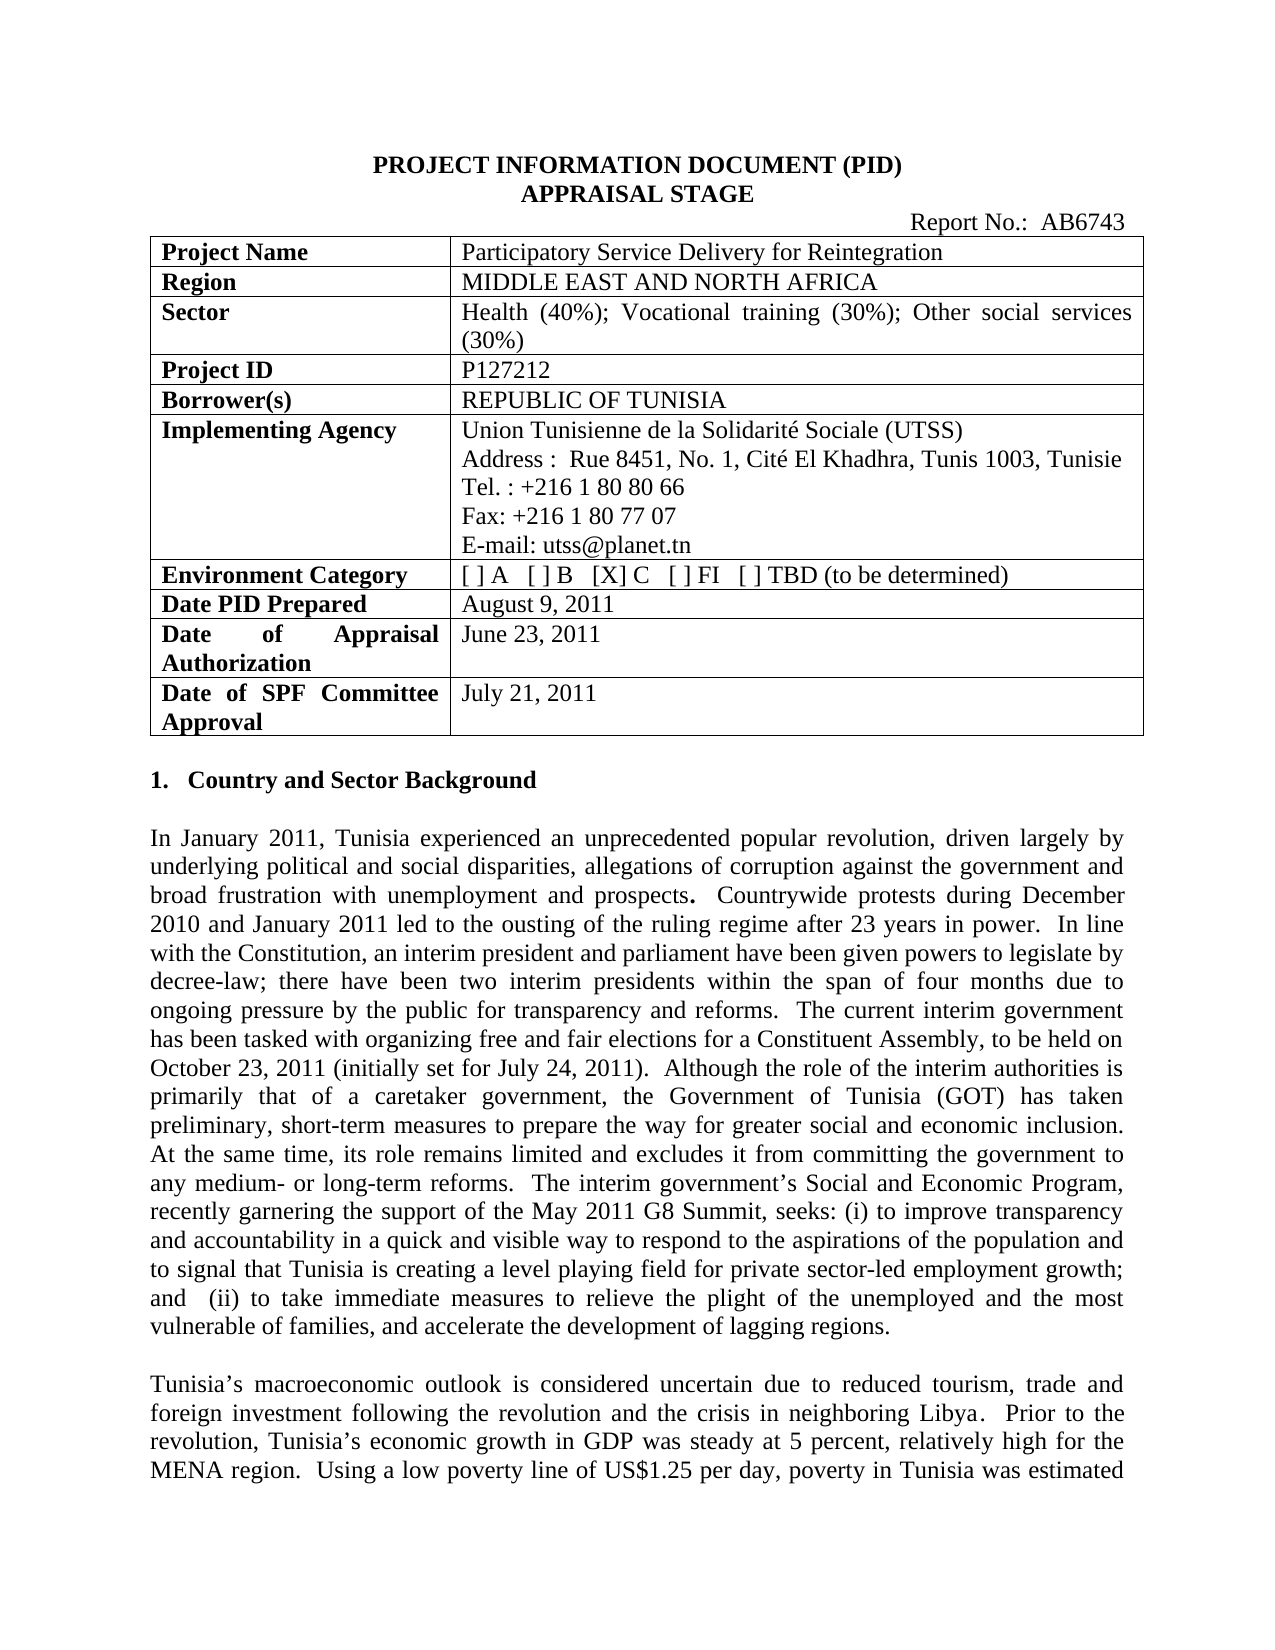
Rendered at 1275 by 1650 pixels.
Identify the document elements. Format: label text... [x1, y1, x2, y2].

list Country and Sector Background [150, 765, 1125, 794]
table_header Project Name [151, 237, 450, 266]
table_cell Borrower(s) [151, 385, 450, 414]
text PROJECT INFORMATION DOCUMENT (PID) [150, 150, 1125, 179]
table_cell Date of Appraisal Authorization [151, 619, 450, 677]
table_cell June 23, 2011 [451, 619, 1143, 677]
table_cell MIDDLE EAST AND NORTH AFRICA [451, 267, 1143, 296]
table_cell Project ID [151, 355, 450, 384]
table_cell Sector [151, 297, 450, 354]
table_cell Health (40%); Vocational training (30%); Other social services (30%) [451, 297, 1143, 354]
text Report No.: AB6743 [150, 207, 1125, 236]
table_cell P127212 [451, 355, 1143, 384]
list In January 2011, Tunisia experienced an unprecedented popular revolution, driven largely by underlying political and social disparities, allegations of corruption against the government and broad frustration with unemployment and prospects. Countrywide protests during December 2010 and January 2011 led to the ousting of the ruling regime after 23 years in power. In line with the Constitution, an interim president and parliament have been given powers to legislate by decree-law; there have been two interim presidents within the span of four months due to ongoing pressure by the public for transparency and reforms. The current interim government has been tasked with organizing free and fair elections for a Constituent Assembly, to be held on October 23, 2011 (initially set for July 24, 2011). Although the role of the interim authorities is primarily that of a caretaker government, the Government of Tunisia (GOT) has taken preliminary, short-term measures to prepare the way for greater social and economic inclusion. At the same time, its role remains limited and excludes it from committing the government to any medium- or long-term reforms. The interim government’s Social and Economic Program, recently garnering the support of the May 2011 G8 Summit, seeks: (i) to improve transparency and accountability in a quick and visible way to respond to the aspirations of the population and to signal that Tunisia is creating a level playing field for private sector-led employment growth; and (ii) to take immediate measures to relieve the plight of the unemployed and the most vulnerable of families, and accelerate the development of lagging regions. [150, 823, 1125, 1340]
text APPRAISAL STAGE [150, 179, 1125, 207]
table_cell Date of SPF Committee Approval [151, 678, 450, 735]
table_cell August 9, 2011 [451, 590, 1143, 618]
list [150, 1369, 1125, 1484]
table_cell [ ] A [ ] B [X] C [ ] FI [ ] TBD (to be determined) [451, 560, 1143, 588]
table_cell Environment Category [151, 560, 450, 588]
table_header Participatory Service Delivery for Reintegration [451, 237, 1143, 266]
table_cell Implementing Agency [151, 415, 450, 559]
table_cell July 21, 2011 [451, 678, 1143, 735]
table_cell Union Tunisienne de la Solidarité Sociale (UTSS) Address : Rue 8451, No. 1, Cité El Khadhra, Tunis 1003, Tunisie Tel. : +216 1 80 80 66 Fax: +216 1 80 77 07 E-mail: utss@planet.tn [451, 415, 1143, 559]
table_cell REPUBLIC OF TUNISIA [451, 385, 1143, 414]
table_cell Date PID Prepared [151, 590, 450, 618]
table_cell Region [151, 267, 450, 296]
